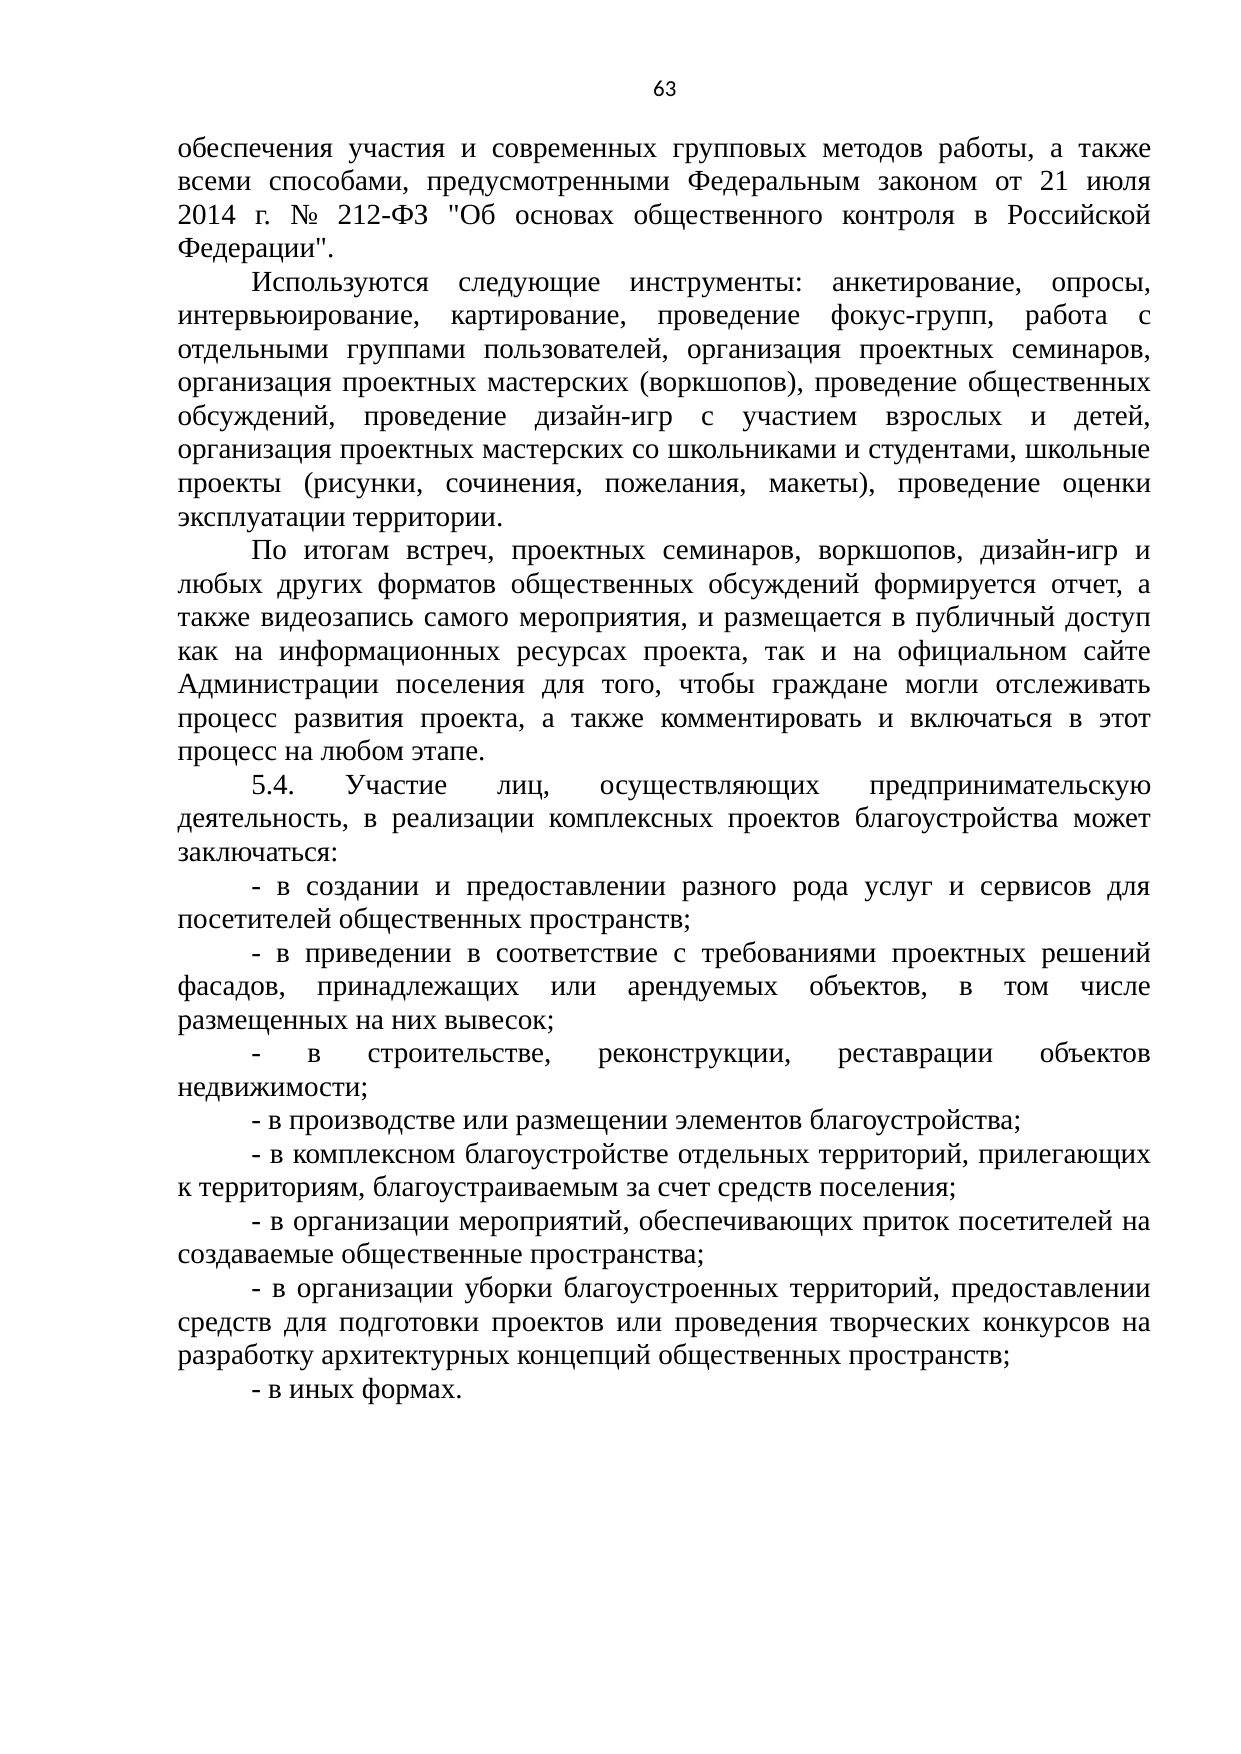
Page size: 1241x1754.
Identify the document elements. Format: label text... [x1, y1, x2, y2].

text - в производстве или размещении элементов благоустройства; [177, 1102, 1152, 1136]
text - в комплексном благоустройстве отдельных территорий, прилегающих к территориям, благоустраиваемым за счет средств поселения; [177, 1136, 1152, 1203]
text 5.4. Участие лиц, осуществляющих предпринимательскую деятельность, в реализации комплексных проектов благоустройства может заключаться: [177, 767, 1152, 868]
text - в организации уборки благоустроенных территорий, предоставлении средств для подготовки проектов или проведения творческих конкурсов на разработку архитектурных концепций общественных пространств; [177, 1270, 1152, 1371]
text - в приведении в соответствие с требованиями проектных решений фасадов, принадлежащих или арендуемых объектов, в том числе размещенных на них вывесок; [177, 935, 1152, 1035]
text - в строительстве, реконструкции, реставрации объектов недвижимости; [177, 1035, 1152, 1102]
text - в иных формах. [177, 1371, 1152, 1404]
text Используются следующие инструменты: анкетирование, опросы, интервьюирование, картирование, проведение фокус-групп, работа с отдельными группами пользователей, организация проектных семинаров, организация проектных мастерских (воркшопов), проведение общественных обсуждений, проведение дизайн-игр с участием взрослых и детей, организация проектных мастерских со школьниками и студентами, школьные проекты (рисунки, сочинения, пожелания, макеты), проведение оценки эксплуатации территории. [177, 264, 1152, 532]
text - в создании и предоставлении разного рода услуг и сервисов для посетителей общественных пространств; [177, 868, 1152, 935]
text - в организации мероприятий, обеспечивающих приток посетителей на создаваемые общественные пространства; [177, 1203, 1152, 1270]
text По итогам встреч, проектных семинаров, воркшопов, дизайн-игр и любых других форматов общественных обсуждений формируется отчет, а также видеозапись самого мероприятия, и размещается в публичный доступ как на информационных ресурсах проекта, так и на официальном сайте Администрации поселения для того, чтобы граждане могли отслеживать процесс развития проекта, а также комментировать и включаться в этот процесс на любом этапе. [177, 532, 1152, 767]
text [177, 130, 1152, 264]
